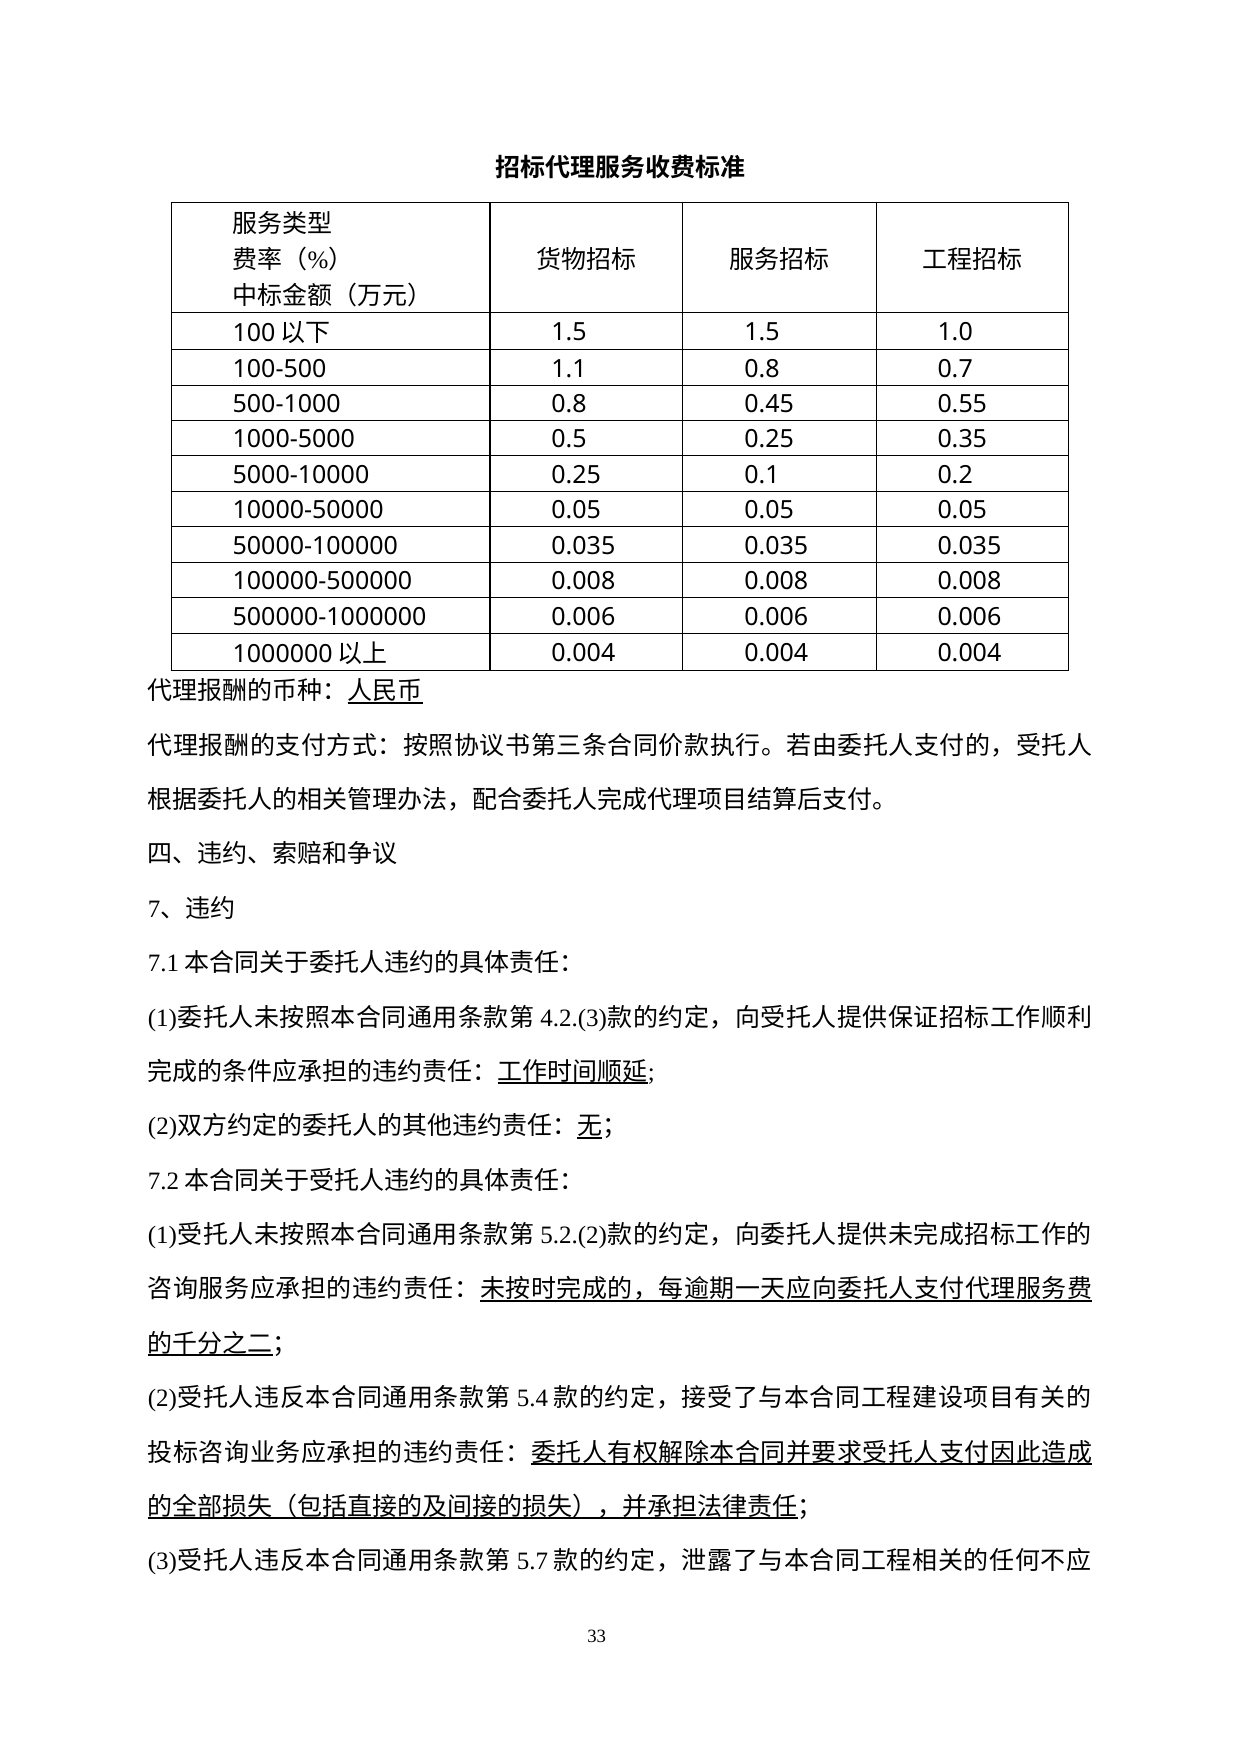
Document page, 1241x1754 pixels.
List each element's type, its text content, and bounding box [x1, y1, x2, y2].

table_cell 0.25 [683, 421, 876, 455]
table_cell 0.5 [491, 421, 682, 455]
table_cell 100000-500000 [172, 563, 489, 597]
table_header 服务类型 费率（%） 中标金额（万元） [172, 203, 489, 312]
table_cell 0.8 [491, 386, 682, 420]
table_cell 0.35 [877, 421, 1068, 455]
table_cell 0.008 [683, 563, 876, 597]
table_cell 50000-100000 [172, 527, 489, 562]
table_cell 0.45 [683, 386, 876, 420]
table_cell 0.05 [683, 492, 876, 526]
table_cell 1000-5000 [172, 421, 489, 455]
table_cell 0.004 [491, 634, 682, 670]
table_cell 0.006 [491, 598, 682, 632]
text 代理报酬的币种：人民币 [148, 671, 1092, 707]
table_cell 0.006 [683, 598, 876, 632]
table_cell 0.035 [877, 527, 1068, 562]
table_cell 0.55 [877, 386, 1068, 420]
text 代理报酬的支付方式：按照协议书第三条合同价款执行。若由委托人支付的，受托人根据委托人的相关管理办法，配合委托人完成代理项目结算后支付。 [148, 725, 1092, 816]
text 7.1本合同关于委托人违约的具体责任： [148, 943, 1092, 979]
text 四、违约、索赔和争议 [148, 834, 1092, 870]
text (2)受托人违反本合同通用条款第5.4款的约定，接受了与本合同工程建设项目有关的投标咨询业务应承担的违约责任：委托人有权解除本合同并要求受托人支付因此造成的全部损失（包括直接的及间接的损失），并承担法律责任； [148, 1378, 1092, 1523]
table_cell 100以下 [172, 313, 489, 349]
table_cell 0.004 [877, 634, 1068, 670]
text (2)双方约定的委托人的其他违约责任：无； [148, 1106, 1092, 1142]
table_cell 0.008 [491, 563, 682, 597]
text 7.2本合同关于受托人违约的具体责任： [148, 1160, 1092, 1196]
table_cell 100-500 [172, 350, 489, 384]
table_header 工程招标 [877, 203, 1068, 312]
text 7、违约 [148, 888, 1092, 924]
table_cell 1.0 [877, 313, 1068, 349]
table_cell 1000000以上 [172, 634, 489, 670]
table_header 服务招标 [683, 203, 876, 312]
table_cell 0.035 [491, 527, 682, 562]
table_cell 0.006 [877, 598, 1068, 632]
table_cell 0.1 [683, 456, 876, 491]
table_cell 1.1 [491, 350, 682, 384]
table_cell 0.05 [491, 492, 682, 526]
table_cell 0.05 [877, 492, 1068, 526]
table_cell 500-1000 [172, 386, 489, 420]
table_cell 0.2 [877, 456, 1068, 491]
table_cell 0.8 [683, 350, 876, 384]
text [148, 1541, 1092, 1577]
table_cell 0.004 [683, 634, 876, 670]
text (1)受托人未按照本合同通用条款第5.2.(2)款的约定，向委托人提供未完成招标工作的咨询服务应承担的违约责任：未按时完成的，每逾期一天应向委托人支付代理服务费的千分之二； [148, 1214, 1092, 1359]
table_cell 0.25 [491, 456, 682, 491]
table_cell 0.035 [683, 527, 876, 562]
table_cell 1.5 [491, 313, 682, 349]
table_cell 1.5 [683, 313, 876, 349]
table_cell 5000-10000 [172, 456, 489, 491]
text 招标代理服务收费标准 [148, 148, 1092, 184]
table_cell 0.008 [877, 563, 1068, 597]
table_header 货物招标 [491, 203, 682, 312]
table_cell 10000-50000 [172, 492, 489, 526]
text (1)委托人未按照本合同通用条款第4.2.(3)款的约定，向受托人提供保证招标工作顺利完成的条件应承担的违约责任：工作时间顺延; [148, 997, 1092, 1088]
table_cell 0.7 [877, 350, 1068, 384]
table_cell 500000-1000000 [172, 598, 489, 632]
